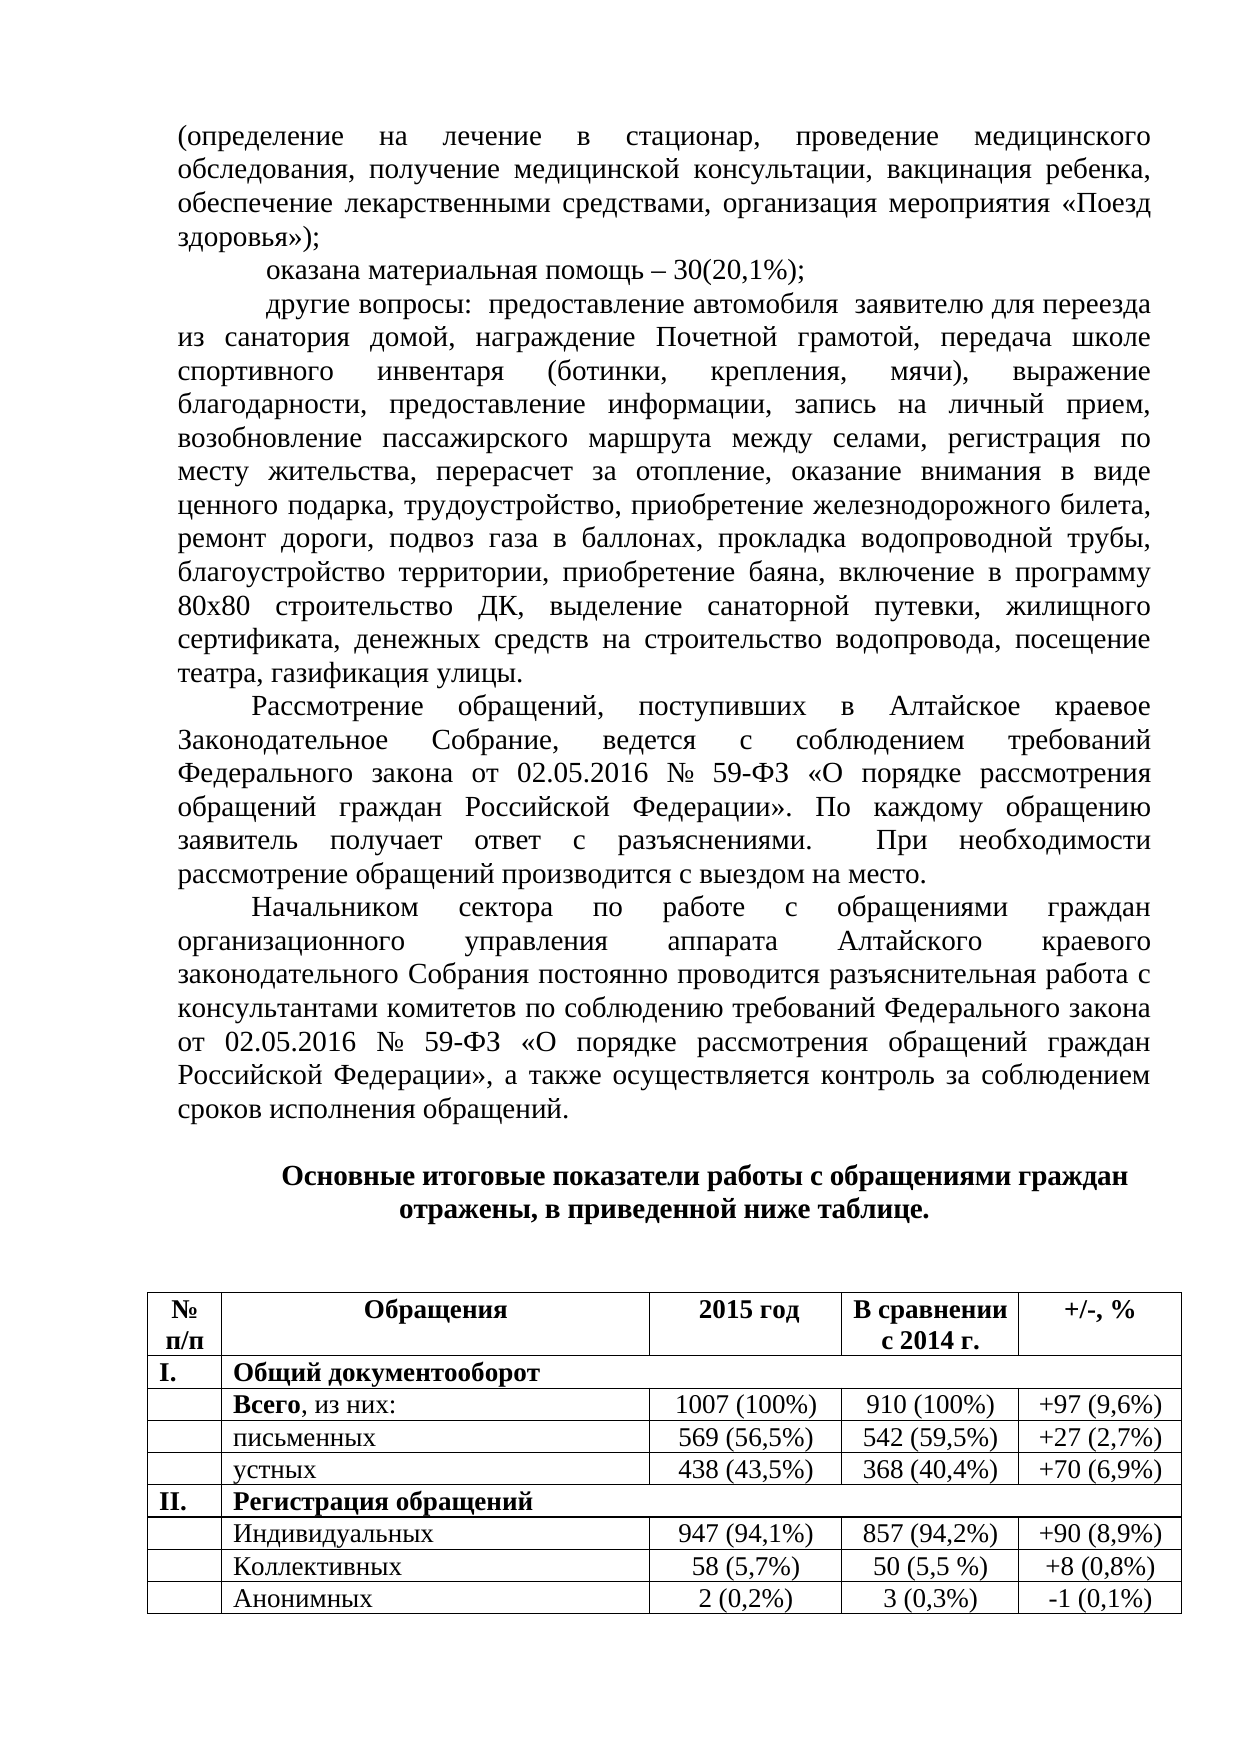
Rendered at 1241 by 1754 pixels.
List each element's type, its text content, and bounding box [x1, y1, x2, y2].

text Начальником сектора по работе с обращениями граждан организационного управления аппарата Алтайского краевого законодательного Собрания постоянно проводится разъяснительная работа с консультантами комитетов по соблюдению требований Федерального закона от 02.05.2016 № 59-ФЗ «О порядке рассмотрения обращений граждан Российской Федерации», а также осуществляется контроль за соблюдением сроков исполнения обращений. [177, 889, 1152, 1124]
table_cell 3 (0,3%) [842, 1582, 1018, 1613]
table_cell [148, 1550, 221, 1581]
table_cell [148, 1421, 221, 1452]
table_cell +90 (8,9%) [1019, 1518, 1181, 1548]
table_cell Коллективных [222, 1550, 649, 1581]
table_cell Общий документооборот [222, 1356, 1181, 1388]
table_cell 1007 (100%) [650, 1389, 841, 1420]
table_cell I. [148, 1356, 221, 1388]
table_header +/-, % [1019, 1293, 1181, 1355]
table_cell +27 (2,7%) [1019, 1421, 1181, 1452]
table_cell Анонимных [222, 1582, 649, 1613]
table_cell 50 (5,5 %) [842, 1550, 1018, 1581]
table_cell 910 (100%) [842, 1389, 1018, 1420]
table_cell Всего, из них: [222, 1389, 649, 1420]
table_cell письменных [222, 1421, 649, 1452]
table_cell устных [222, 1453, 649, 1484]
table_cell [148, 1389, 221, 1420]
table_cell 947 (94,1%) [650, 1518, 841, 1548]
table_cell -1 (0,1%) [1019, 1582, 1181, 1613]
table_cell 438 (43,5%) [650, 1453, 841, 1484]
table_cell 58 (5,7%) [650, 1550, 841, 1581]
table_cell 2 (0,2%) [650, 1582, 841, 1613]
table_cell Регистрация обращений [222, 1485, 1181, 1516]
table_cell [148, 1453, 221, 1484]
table_cell Индивидуальных [222, 1518, 649, 1548]
text другие вопросы: предоставление автомобиля заявителю для переезда из санатория домой, награждение Почетной грамотой, передача школе спортивного инвентаря (ботинки, крепления, мячи), выражение благодарности, предоставление информации, запись на личный прием, возобновление пассажирского маршрута между селами, регистрация по месту жительства, перерасчет за отопление, оказание внимания в виде ценного подарка, трудоустройство, приобретение железнодорожного билета, ремонт дороги, подвоз газа в баллонах, прокладка водопроводной трубы, благоустройство территории, приобретение баяна, включение в программу 80х80 строительство ДК, выделение санаторной путевки, жилищного сертификата, денежных средств на строительство водопровода, посещение театра, газификация улицы. [177, 286, 1152, 688]
table_cell II. [148, 1485, 221, 1516]
table_cell 569 (56,5%) [650, 1421, 841, 1452]
table_header Обращения [222, 1293, 649, 1355]
table_cell 542 (59,5%) [842, 1421, 1018, 1452]
table_cell [148, 1518, 221, 1548]
table_header 2015 год [650, 1293, 841, 1355]
text Рассмотрение обращений, поступивших в Алтайское краевое Законодательное Собрание, ведется с соблюдением требований Федерального закона от 02.05.2016 № 59-ФЗ «О порядке рассмотрения обращений граждан Российской Федерации». По каждому обращению заявитель получает ответ с разъяснениями. При необходимости рассмотрение обращений производится с выездом на место. [177, 688, 1152, 889]
table_cell +70 (6,9%) [1019, 1453, 1181, 1484]
table_cell 857 (94,2%) [842, 1518, 1018, 1548]
text оказана материальная помощь – 30(20,1%); [177, 252, 1152, 286]
text Основные итоговые показатели работы с обращениями граждан отражены, в приведенной ниже таблице. [177, 1158, 1152, 1225]
table_cell 368 (40,4%) [842, 1453, 1018, 1484]
table_cell +97 (9,6%) [1019, 1389, 1181, 1420]
table_header № п/п [148, 1293, 221, 1355]
table_cell [148, 1582, 221, 1613]
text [177, 118, 1152, 252]
table_cell +8 (0,8%) [1019, 1550, 1181, 1581]
table_header В сравнении с 2014 г. [842, 1293, 1018, 1355]
